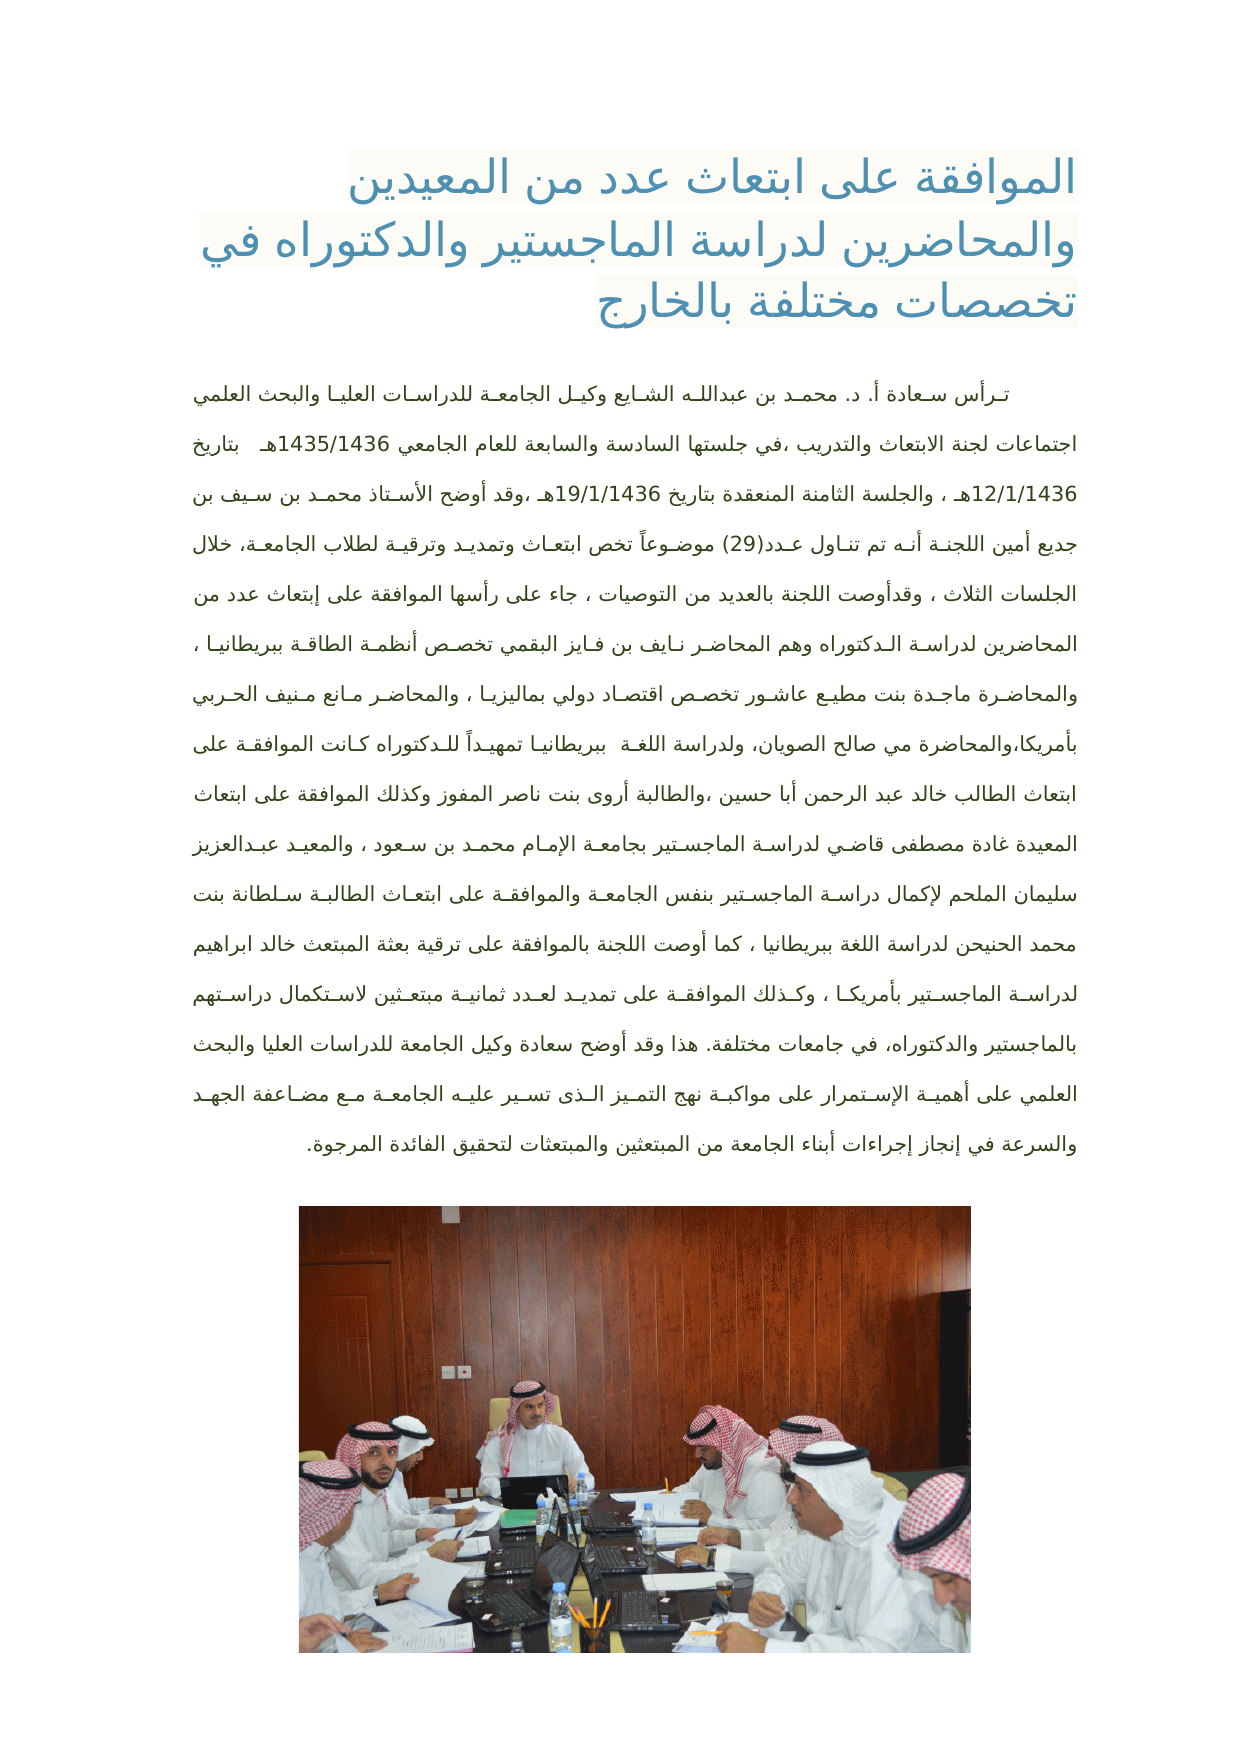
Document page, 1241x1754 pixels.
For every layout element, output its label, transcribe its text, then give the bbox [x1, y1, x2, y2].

picture [298, 1206, 971, 1653]
text ترأس سعادة أ. د. محمد بن عبدالله الشايع وكيل الجامعة للدراسات العليا والبحث العلمي اجتماعات لجنة الابتعاث والتدريب ،في جلستها السادسة والسابعة للعام الجامعي 1435/1436هـ بتاريخ 12/1/1436هـ ، والجلسة الثامنة المنعقدة بتاريخ 19/1/1436هـ ،وقد أوضح الأستاذ محمد بن سيف بن جديع أمين اللجنة أنه تم تناول عدد(29) موضوعاً تخص ابتعاث وتمديد وترقية لطلاب الجامعة، خلال الجلسات الثلاث ، وقدأوصت اللجنة بالعديد من التوصيات ، جاء على رأسها الموافقة على إبتعاث عدد من المحاضرين لدراسة الدكتوراه وهم المحاضر نايف بن فايز البقمي تخصص أنظمة الطاقة ببريطانيا ، والمحاضرة ماجدة بنت مطيع عاشور تخصص اقتصاد دولي بماليزيا ، والمحاضر مانع منيف الحربي بأمريكا،والمحاضرة مي صالح الصويان، ولدراسة اللغة ببريطانيا تمهيداً للدكتوراه كانت الموافقة على ابتعاث الطالب خالد عبد الرحمن أبا حسين ،والطالبة أروى بنت ناصر المفوز وكذلك الموافقة على ابتعاث المعيدة غادة مصطفى قاضي لدراسة الماجستير بجامعة الإمام محمد بن سعود ، والمعيد عبدالعزيز سليمان الملحم لإكمال دراسة الماجستير بنفس الجامعة والموافقة على ابتعاث الطالبة سلطانة بنت محمد الحنيحن لدراسة اللغة ببريطانيا ، كما أوصت اللجنة بالموافقة على ترقية بعثة المبتعث خالد ابراهيم لدراسة الماجستير بأمريكا ، وكذلك الموافقة على تمديد لعدد ثمانية مبتعثين لاستكمال دراستهم بالماجستير والدكتوراه، في جامعات مختلفة. هذا وقد أوضح سعادة وكيل الجامعة للدراسات العليا والبحث العلمي على أهمية الإستمرار على مواكبة نهج التميز الذى تسير عليه الجامعة مع مضاعفة الجهد والسرعة في إنجاز إجراءات أبناء الجامعة من المبتعثين والمبتعثات لتحقيق الفائدة المرجوة. [192, 357, 1078, 1157]
text الموافقة على ابتعاث عدد من المعيدين والمحاضرين لدراسة الماجستير والدكتوراه في تخصصات مختلفة بالخارج [192, 150, 1078, 328]
